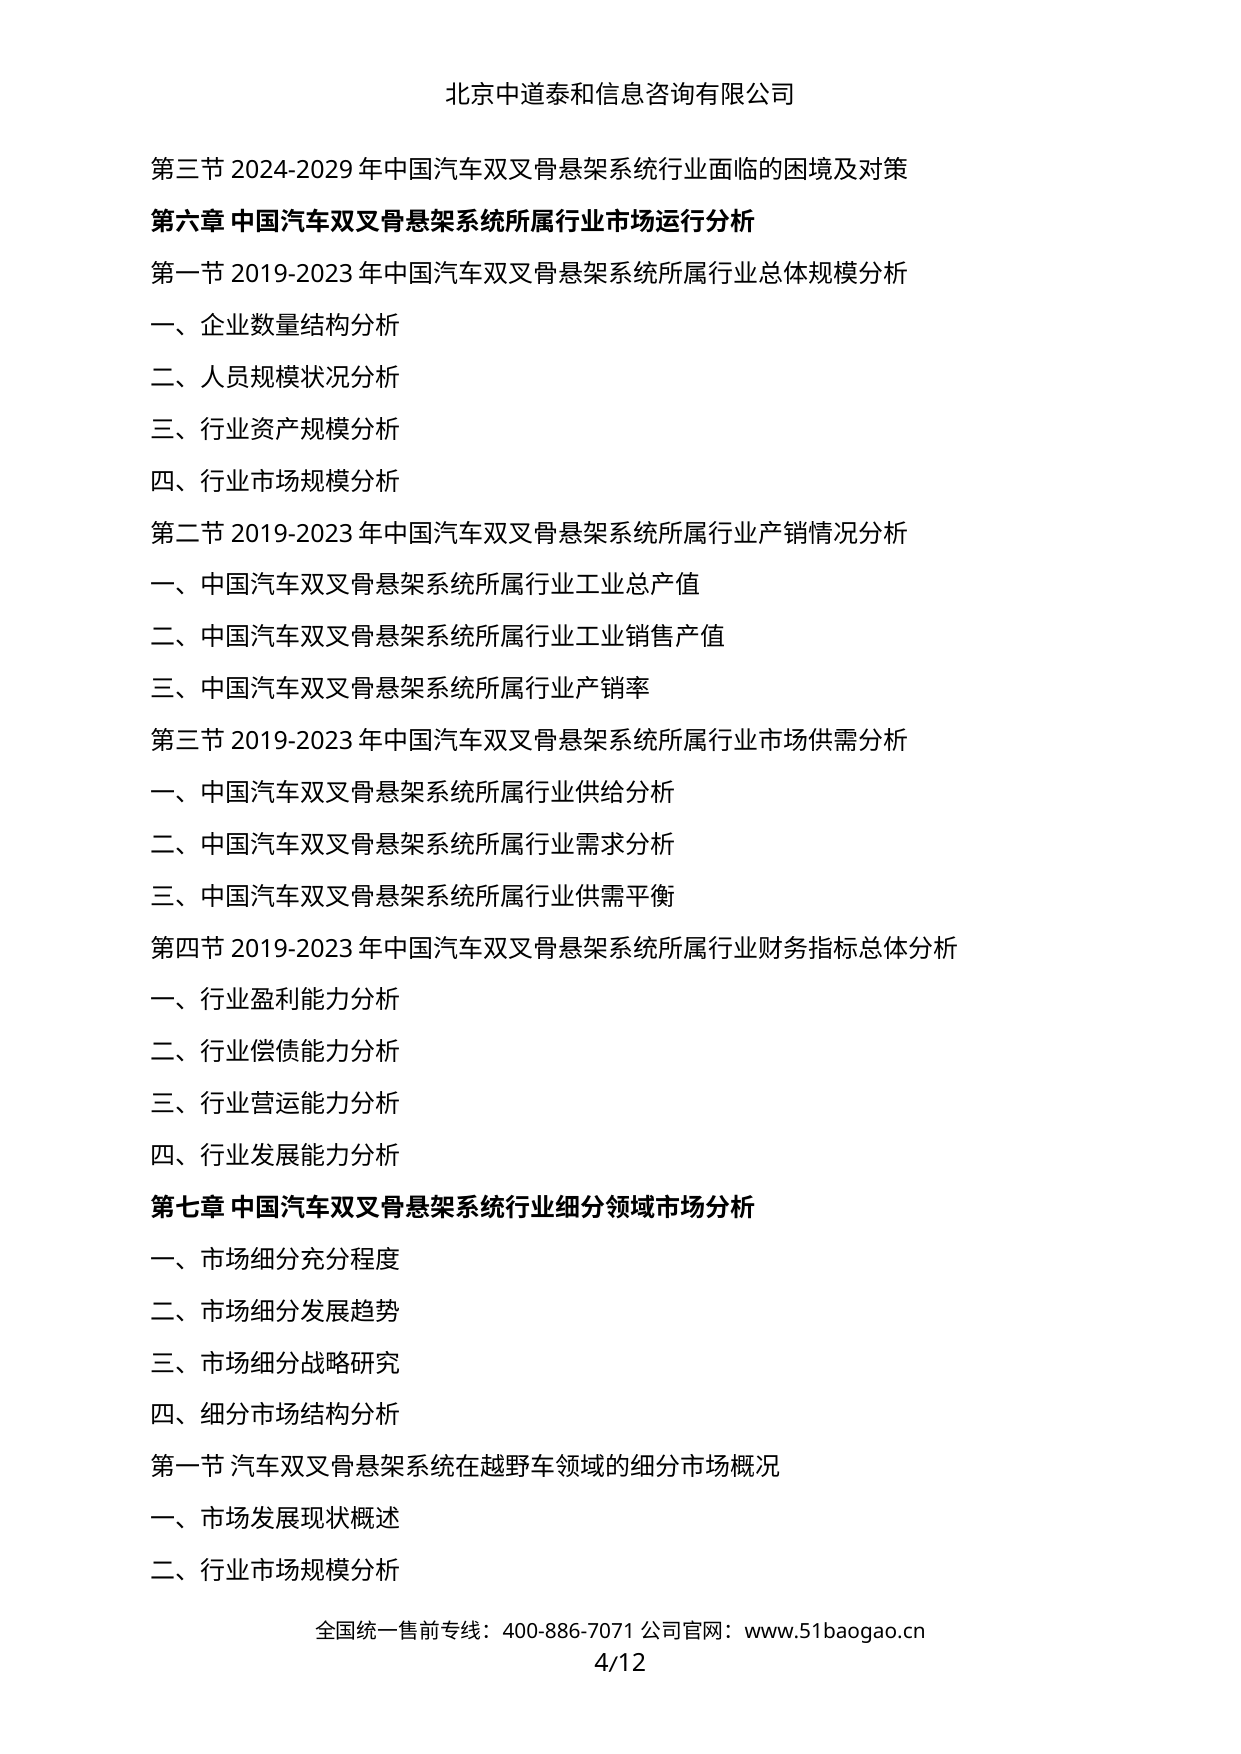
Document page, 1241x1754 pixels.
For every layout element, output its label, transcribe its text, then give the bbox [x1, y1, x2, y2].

text 二、人员规模状况分析 [150, 357, 1090, 394]
text 四、行业市场规模分析 [150, 461, 1090, 497]
text 一、市场细分充分程度 [150, 1239, 1090, 1276]
text 三、行业营运能力分析 [150, 1084, 1090, 1120]
text 一、市场发展现状概述 [150, 1499, 1090, 1535]
text 第二节 2019-2023年中国汽车双叉骨悬架系统所属行业产销情况分析 [150, 513, 1090, 549]
text 三、中国汽车双叉骨悬架系统所属行业供需平衡 [150, 876, 1090, 912]
text 第三节 2024-2029年中国汽车双叉骨悬架系统行业面临的困境及对策 [150, 150, 1090, 186]
text 二、行业市场规模分析 [150, 1551, 1090, 1587]
text 一、企业数量结构分析 [150, 306, 1090, 342]
text 第一节 2019-2023年中国汽车双叉骨悬架系统所属行业总体规模分析 [150, 254, 1090, 290]
text 第七章 中国汽车双叉骨悬架系统行业细分领域市场分析 [150, 1187, 1090, 1224]
text 一、中国汽车双叉骨悬架系统所属行业工业总产值 [150, 565, 1090, 601]
text 一、行业盈利能力分析 [150, 980, 1090, 1016]
text 三、行业资产规模分析 [150, 409, 1090, 446]
text 三、市场细分战略研究 [150, 1343, 1090, 1379]
text 三、中国汽车双叉骨悬架系统所属行业产销率 [150, 669, 1090, 705]
text 第一节 汽车双叉骨悬架系统在越野车领域的细分市场概况 [150, 1447, 1090, 1483]
text 四、行业发展能力分析 [150, 1136, 1090, 1172]
text 四、细分市场结构分析 [150, 1395, 1090, 1431]
text 第六章 中国汽车双叉骨悬架系统所属行业市场运行分析 [150, 202, 1090, 238]
text 二、市场细分发展趋势 [150, 1291, 1090, 1327]
text 一、中国汽车双叉骨悬架系统所属行业供给分析 [150, 772, 1090, 809]
text 第三节 2019-2023年中国汽车双叉骨悬架系统所属行业市场供需分析 [150, 721, 1090, 757]
text 二、中国汽车双叉骨悬架系统所属行业需求分析 [150, 824, 1090, 861]
text 第四节 2019-2023年中国汽车双叉骨悬架系统所属行业财务指标总体分析 [150, 928, 1090, 964]
text 二、中国汽车双叉骨悬架系统所属行业工业销售产值 [150, 617, 1090, 653]
text 二、行业偿债能力分析 [150, 1032, 1090, 1068]
